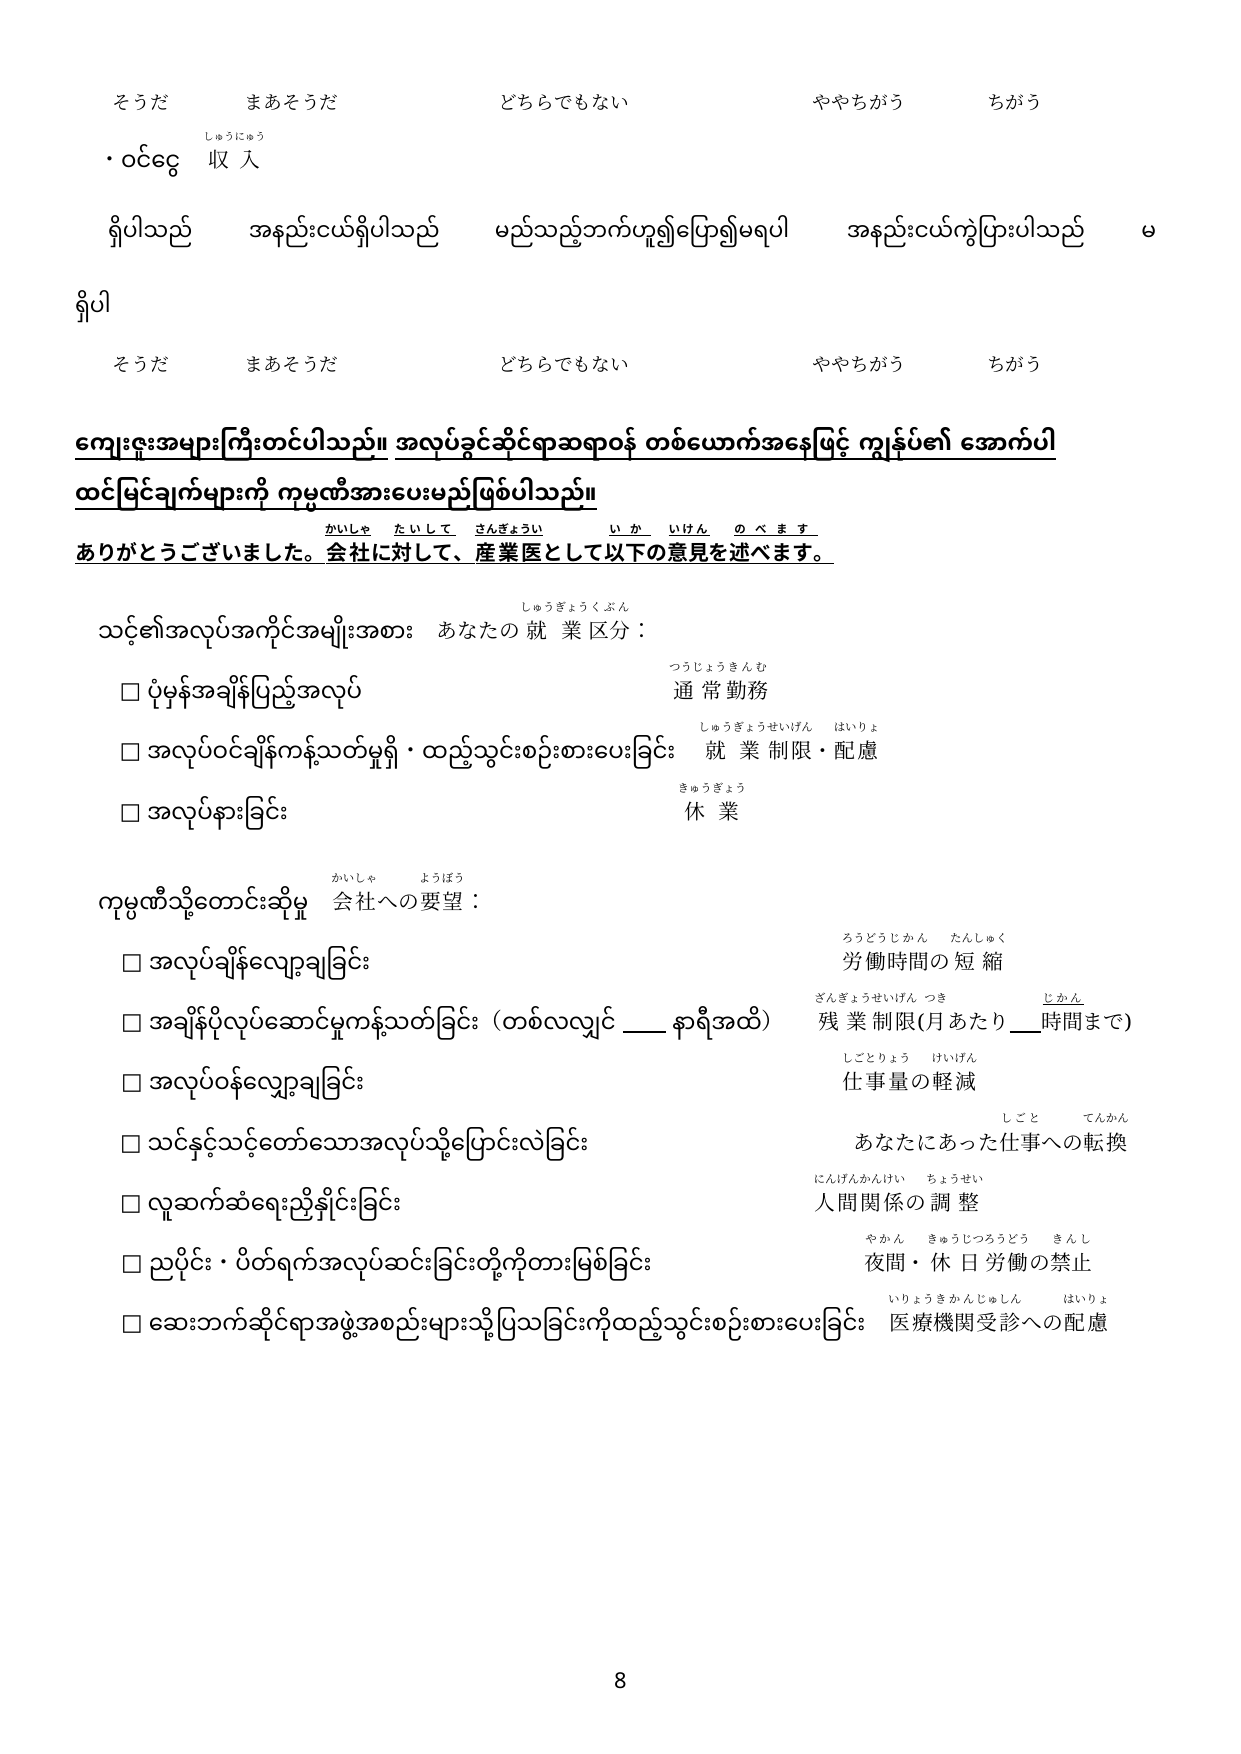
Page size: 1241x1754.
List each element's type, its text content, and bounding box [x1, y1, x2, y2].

text □ အလုပ်နားခြင်း [75, 779, 1165, 839]
text □ အလုပ်ချိန်လျော့ချခြင်း の [75, 929, 1165, 989]
text ကျေးဇူးအများကြီးတင်ပါသည်။ အလုပ်ခွင်ဆိုင်ရာဆရာဝန် တစ်ယောက်အနေဖြင့် ကျွန်ုပ်၏ အောက်ပါထင်မြင်ချက်များကို ကုမ္ပဏီအားပေးမည်ဖြစ်ပါသည်။ [75, 420, 1165, 520]
text □ ညပိုင်း・ပိတ်ရက်အလုပ်ဆင်းခြင်းတို့ကိုတားမြစ်ခြင်း ・の [75, 1230, 1165, 1290]
text □ ပုံမှန်အချိန်ပြည့်အလုပ် [97, 658, 1165, 718]
text ကုမ္ပဏီသို့တောင်းဆိုမှု への： [75, 869, 1165, 929]
text □ အချိန်ပိုလုပ်ဆောင်မှုကန့်သတ်ခြင်း（တစ်လလျှင် နာရီအထိ） (あたり まで) [75, 989, 1165, 1049]
text □ အလုပ်ဝင်ချိန်ကန့်သတ်မှုရှိ・ထည့်သွင်းစဉ်းစားပေးခြင်း ・ [75, 718, 1165, 779]
text သင့်၏အလုပ်အကိုင်အမျိုးအစား あなたの： [75, 598, 1165, 658]
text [75, 195, 1165, 345]
text そうだ まあそうだ どちらでもない ややちがう ちがう [75, 82, 1165, 120]
text □ သင်နှင့်သင့်တော်သောအလုပ်သို့ပြောင်းလဲခြင်း あなたにあったへの [97, 1109, 1165, 1170]
text □ လူဆက်ဆံရေးညှိနှိုင်းခြင်း の [97, 1170, 1165, 1230]
text ありがとうございました。に、としてのを。 [75, 520, 1165, 567]
text ・ဝင်ငွေ [75, 120, 1165, 195]
text □ ဆေးဘက်ဆိုင်ရာအဖွဲ့အစည်းများသို့ပြသခြင်းကိုထည့်သွင်းစဉ်းစားပေးခြင်း への [75, 1290, 1165, 1350]
text そうだ まあそうだ どちらでもない ややちがう ちがう [75, 345, 1165, 382]
text □ အလုပ်ဝန်လျှော့ချခြင်း の [75, 1049, 1165, 1109]
